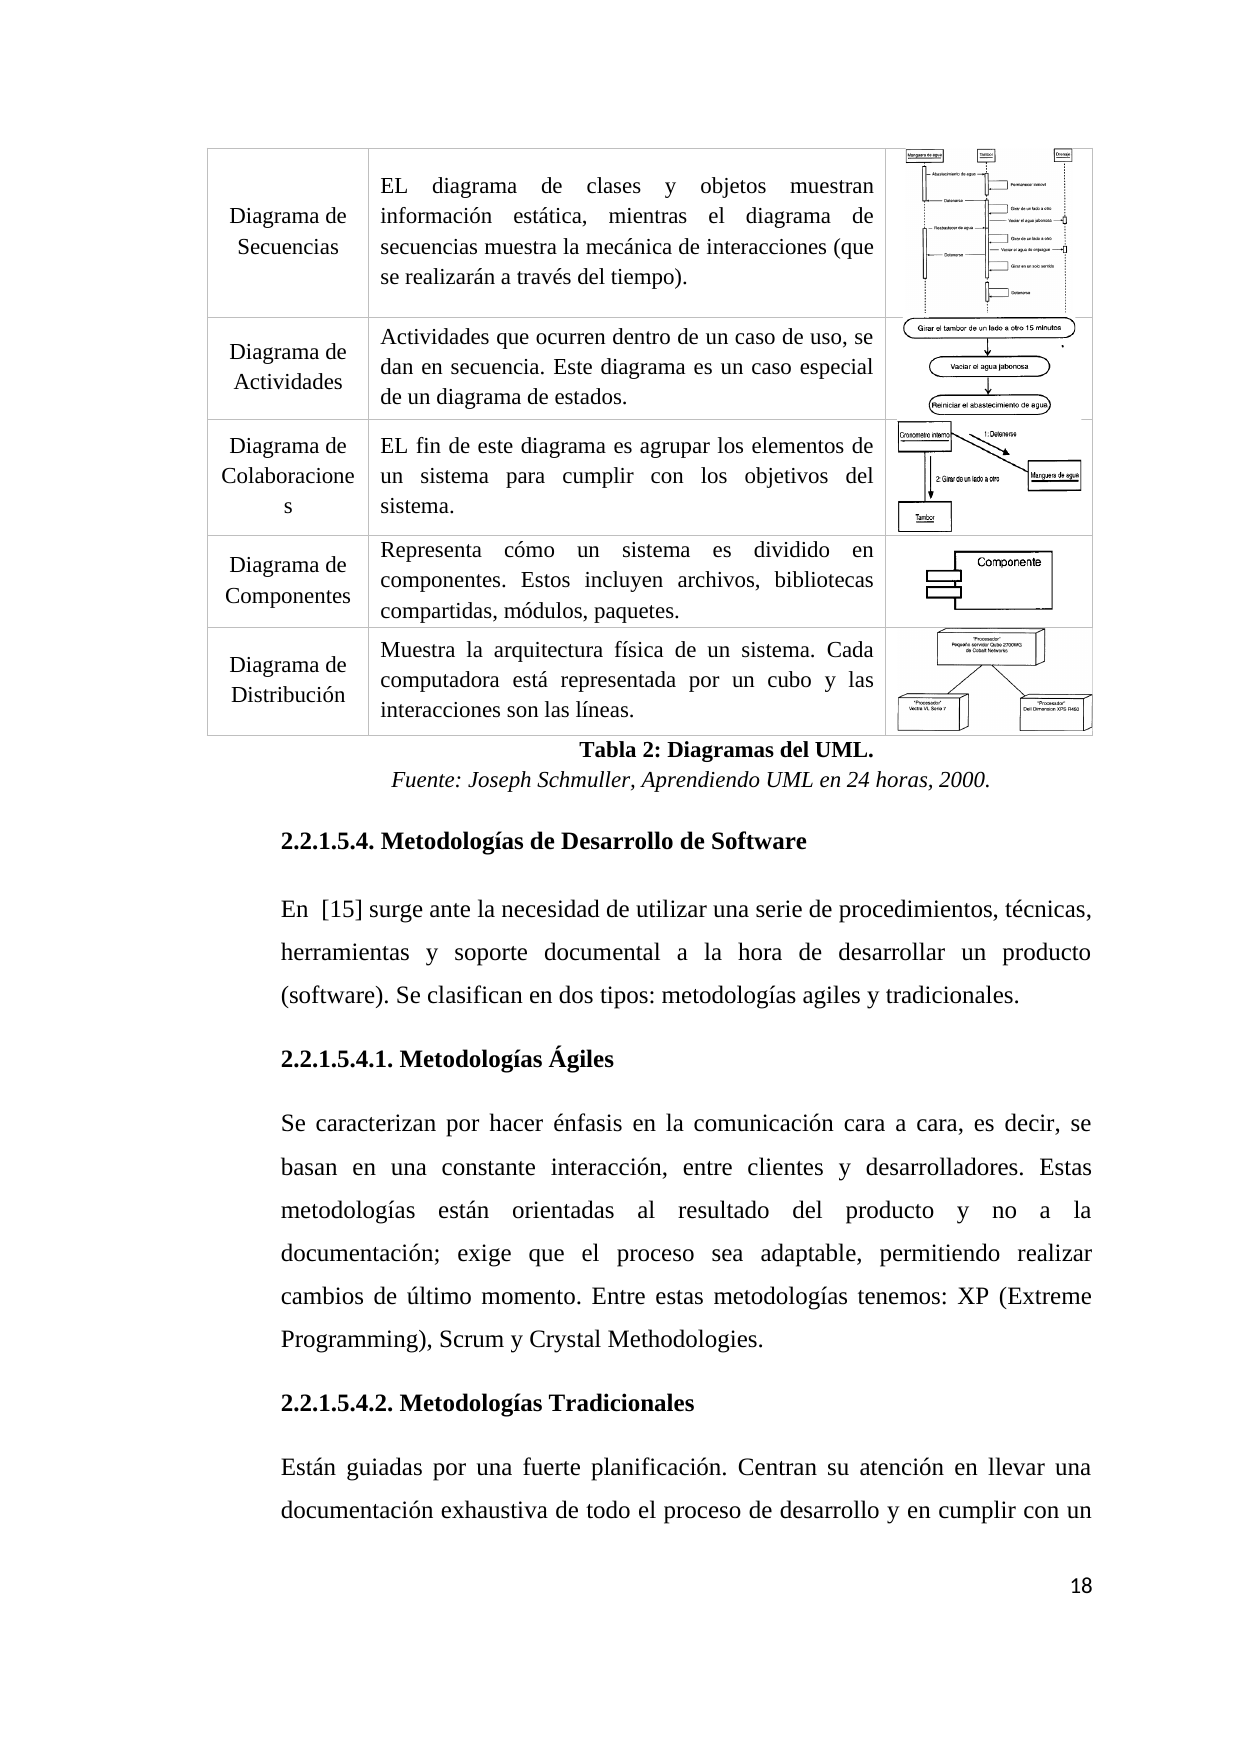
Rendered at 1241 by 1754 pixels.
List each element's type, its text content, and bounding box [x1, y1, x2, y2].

table_cell Actividades que ocurren dentro de un caso de uso, se dan en secuencia. Este diagrama es un caso especial de un diagrama de estados. [369, 318, 885, 418]
table_cell Diagrama de Actividades [208, 318, 368, 418]
picture [902, 317, 1076, 415]
table_cell [886, 149, 1092, 317]
table_cell Representa cómo un sistema es dividido en componentes. Estos incluyen archivos, bibliotecas compartidas, módulos, paquetes. [369, 536, 885, 627]
table_cell Diagrama de Componentes [208, 536, 368, 627]
text Tabla 2: Diagramas del UML. [177, 736, 1092, 762]
table_cell [886, 318, 1092, 418]
table_cell Diagrama de Secuencias [208, 149, 368, 317]
text 2.2.1.5.4.2. Metodologías Tradicionales [281, 1388, 1092, 1417]
picture [905, 148, 1073, 313]
table_cell [886, 628, 1092, 735]
text 2.2.1.5.4.1. Metodologías Ágiles [281, 1044, 1092, 1073]
text 2.2.1.5.4. Metodologías de Desarrollo de Software [281, 826, 1092, 855]
table_cell Diagrama de Colaboraciones [208, 420, 368, 535]
table_cell Diagrama de Distribución [208, 628, 368, 735]
table_cell [886, 536, 1092, 627]
table_cell EL diagrama de clases y objetos muestran información estática, mientras el diagrama de secuencias muestra la mecánica de interacciones (que se realizarán a través del tiempo). [369, 149, 885, 317]
table_cell [886, 420, 1092, 535]
text Se caracterizan por hacer énfasis en la comunicación cara a cara, es decir, se basan en una constante interacción, entre clientes y desarrolladores. Estas metodologías están orientadas al resultado del producto y no a la documentación; exige que el proceso sea adaptable, permitiendo realizar cambios de último momento. Entre estas metodologías tenemos: XP (Extreme Programming), Scrum y Crystal Methodologies. [281, 1108, 1092, 1353]
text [281, 1452, 1092, 1524]
table_cell Muestra la arquitectura física de un sistema. Cada computadora está representada por un cubo y las interacciones son las líneas. [369, 628, 885, 735]
table_cell EL fin de este diagrama es agrupar los elementos de un sistema para cumplir con los objetivos del sistema. [369, 420, 885, 535]
picture [926, 549, 1053, 610]
text Fuente: Joseph Schmuller, Aprendiendo UML en 24 horas, 2000. [177, 766, 1092, 792]
picture [897, 628, 1093, 731]
text En surge ante la necesidad de utilizar una serie de procedimientos, técnicas, herramientas y soporte documental a la hora de desarrollar un producto (software). Se clasifican en dos tipos: metodologías agiles y tradicionales. [281, 894, 1092, 1009]
picture [897, 419, 1082, 532]
